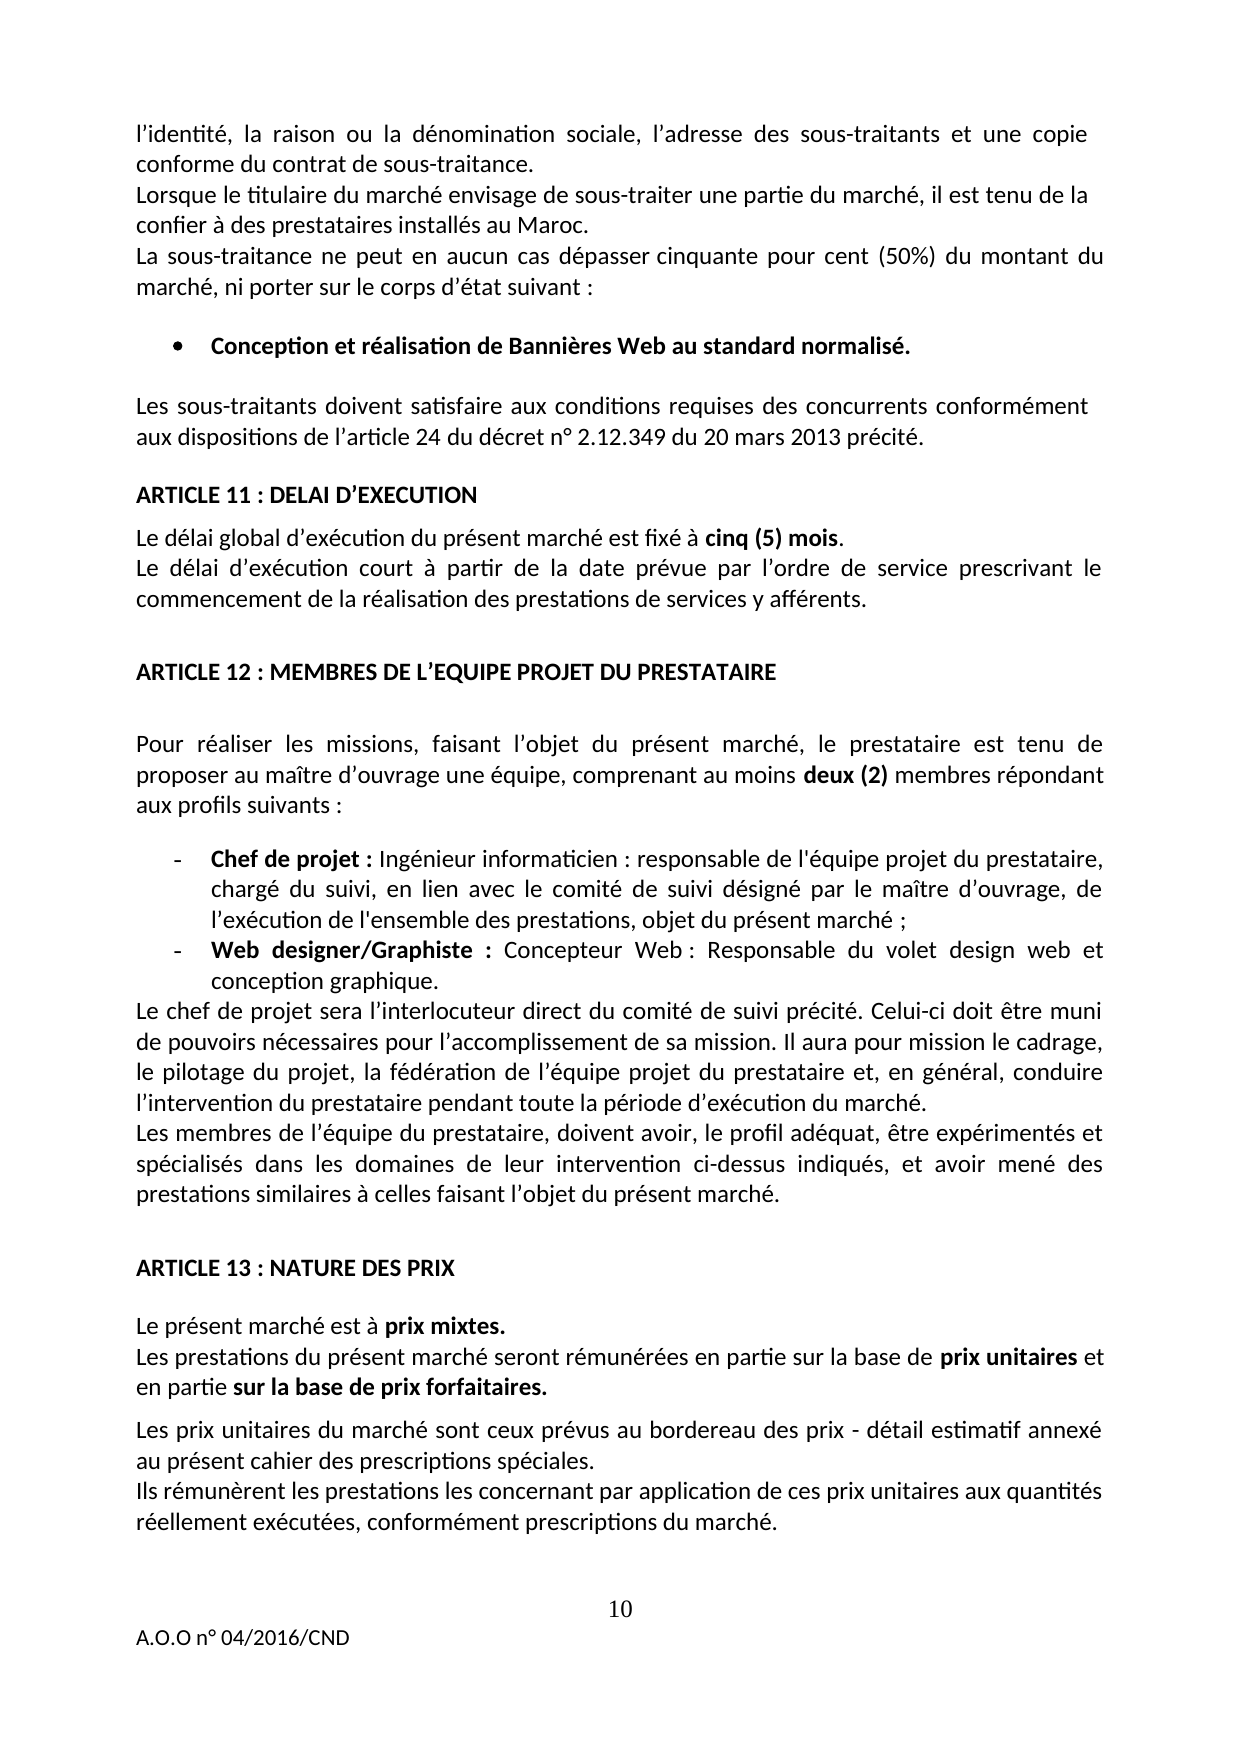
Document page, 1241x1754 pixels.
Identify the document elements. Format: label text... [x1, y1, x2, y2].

text Les membres de l’équipe du prestataire, doivent avoir, le profil adéquat, être expérimentés et spécialisés dans les domaines de leur intervention ci-dessus indiqués, et avoir mené des prestations similaires à celles faisant l’objet du présent marché. [136, 1117, 1104, 1209]
text La sous-traitance ne peut en aucun cas dépasser cinquante pour cent (50%) du montant du marché, ni porter sur le corps d’état suivant : [136, 240, 1104, 301]
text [136, 118, 1090, 179]
subtitle ARTICLE 12 : MEMBRES DE L’EQUIPE PROJET DU PRESTATAIRE [136, 657, 1104, 687]
list Chef de projet : Ingénieur informaticien : responsable de l'équipe projet du prestataire, chargé du suivi, en lien avec le comité de suivi désigné par le maître d’ouvrage, de l’exécution de l'ensemble des prestations, objet du présent marché ; [173, 843, 1104, 934]
list Web designer/Graphiste : Concepteur Web : Responsable du volet design web et conception graphique. [173, 934, 1104, 995]
list Le chef de projet sera l’interlocuteur direct du comité de suivi précité. Celui-ci doit être muni de pouvoirs nécessaires pour l’accomplissement de sa mission. Il aura pour mission le cadrage, le pilotage du projet, la fédération de l’équipe projet du prestataire et, en général, conduire l’intervention du prestataire pendant toute la période d’exécution du marché. [136, 995, 1104, 1117]
text Les prix unitaires du marché sont ceux prévus au bordereau des prix - détail estimatif annexé au présent cahier des prescriptions spéciales. [136, 1414, 1104, 1475]
subtitle ARTICLE 13 : NATURE DES PRIX [136, 1252, 1104, 1283]
list Conception et réalisation de Bannières Web au standard normalisé. [173, 330, 1090, 361]
text Les sous-traitants doivent satisfaire aux conditions requises des concurrents conformément aux dispositions de l’article 24 du décret n° 2.12.349 du 20 mars 2013 précité. [136, 390, 1090, 451]
text Le délai d’exécution court à partir de la date prévue par l’ordre de service prescrivant le commencement de la réalisation des prestations de services y afférents. [136, 552, 1104, 613]
text Le délai global d’exécution du présent marché est fixé à cinq (5) mois. [136, 522, 1104, 552]
text Le présent marché est à prix mixtes. [136, 1310, 1104, 1341]
text Les prestations du présent marché seront rémunérées en partie sur la base de prix unitaires et en partie sur la base de prix forfaitaires. [136, 1341, 1104, 1402]
text Ils rémunèrent les prestations les concernant par application de ces prix unitaires aux quantités réellement exécutées, conformément prescriptions du marché. [136, 1475, 1104, 1536]
subtitle ARTICLE 11 : DELAI D’EXECUTION [136, 479, 1104, 509]
text Lorsque le titulaire du marché envisage de sous-traiter une partie du marché, il est tenu de la confier à des prestataires installés au Maroc. [136, 179, 1090, 240]
text Pour réaliser les missions, faisant l’objet du présent marché, le prestataire est tenu de proposer au maître d’ouvrage une équipe, comprenant au moins deux (2) membres répondant aux profils suivants : [136, 728, 1104, 820]
